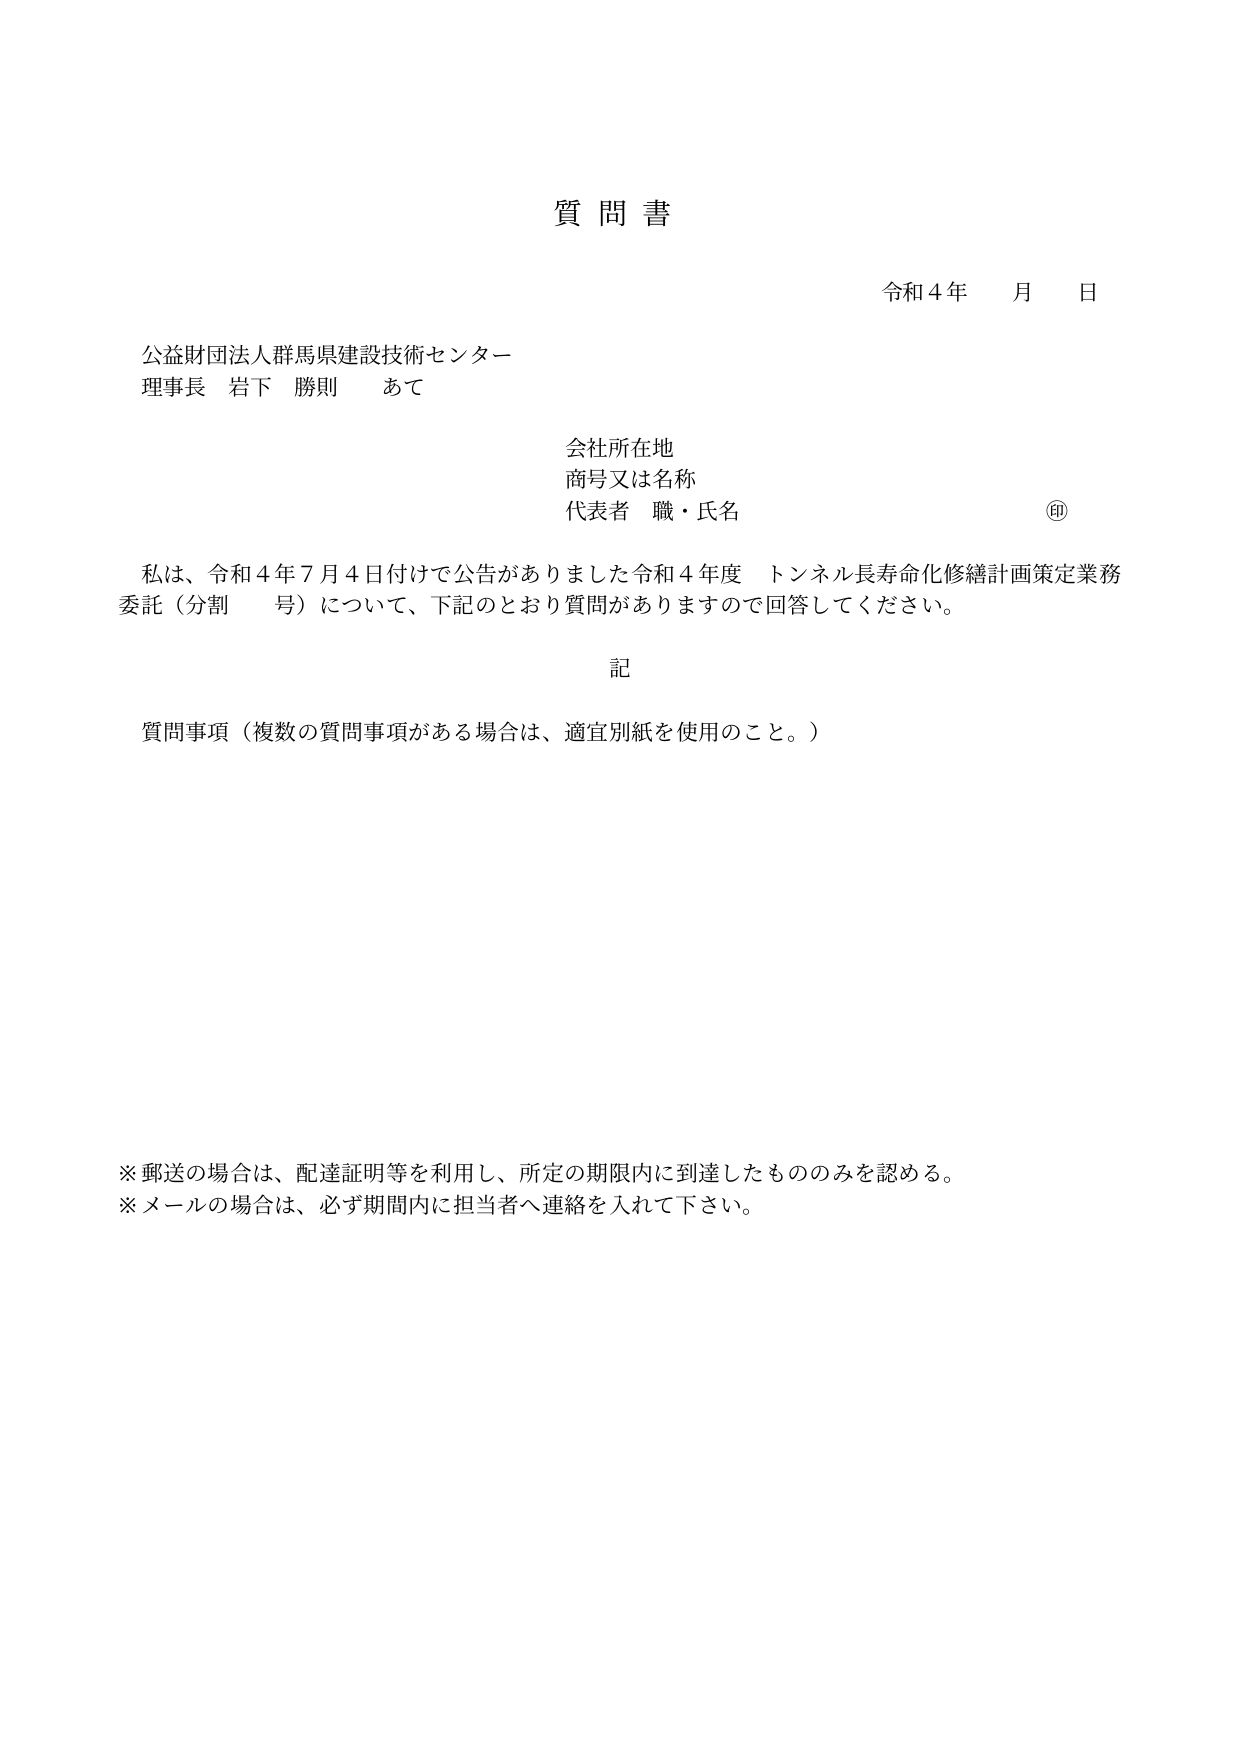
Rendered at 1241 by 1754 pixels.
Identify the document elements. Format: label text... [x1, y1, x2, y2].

text 質問事項（複数の質問事項がある場合は、適宜別紙を使用のこと。） [118, 715, 1122, 746]
text 公益財団法人群馬県建設技術センター [141, 338, 1122, 370]
text 代表者 職・氏名 ㊞ [118, 494, 1122, 525]
text 会社所在地 [118, 431, 1122, 462]
text 令和４年 月 日 [118, 275, 1099, 307]
text 私は、令和４年７月４日付けで公告がありました令和４年度 トンネル長寿命化修繕計画策定業務委託（分割 号）について、下記のとおり質問がありますので回答してください。 [118, 557, 1122, 620]
text ※郵送の場合は、配達証明等を利用し、所定の期限内に到達したもののみを認める。 [118, 1157, 1122, 1188]
text 商号又は名称 [118, 462, 1122, 494]
text 記 [118, 652, 1122, 683]
text 質問書 [118, 181, 1122, 244]
text 理事長 岩下 勝則 あて [141, 370, 1122, 401]
text ※メールの場合は、必ず期間内に担当者へ連絡を入れて下さい。 [118, 1188, 1122, 1220]
